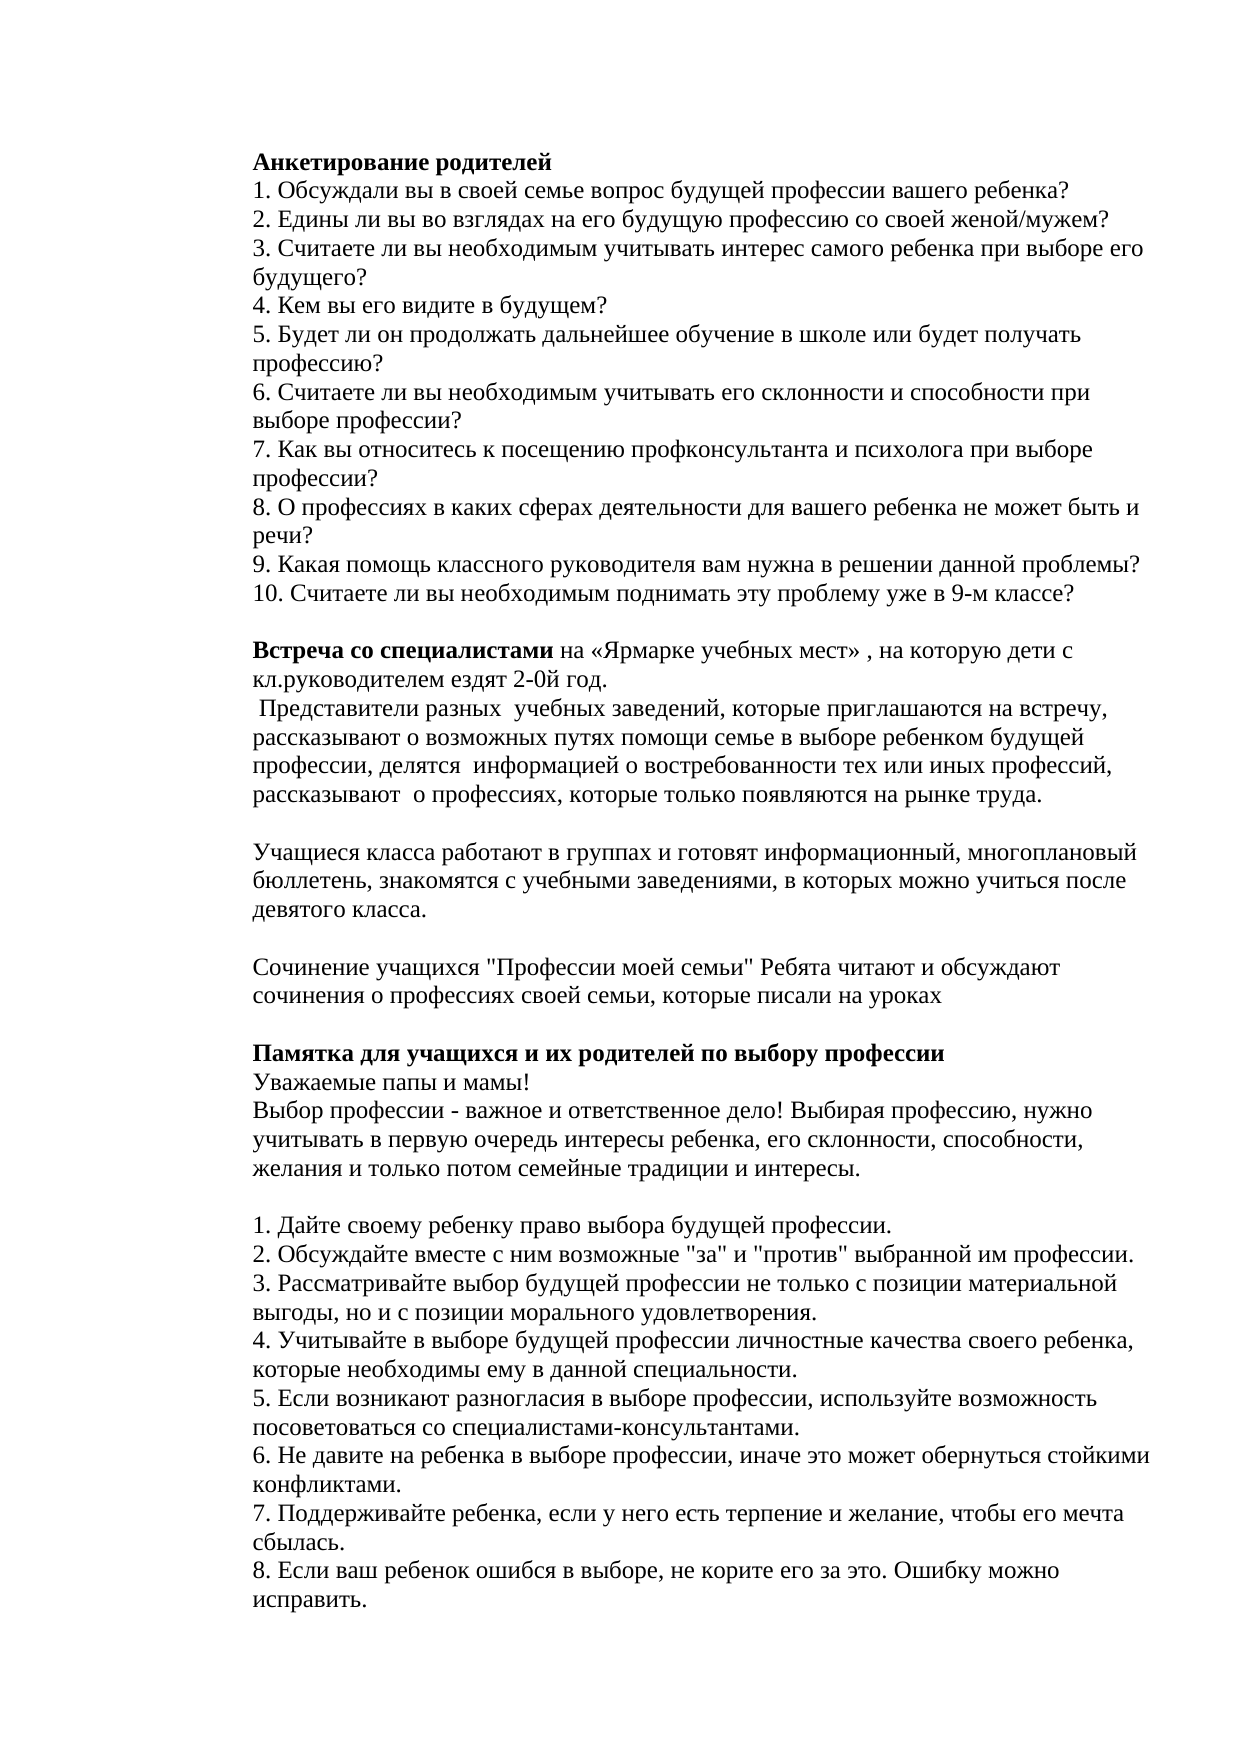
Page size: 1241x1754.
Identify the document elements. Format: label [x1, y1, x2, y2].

list [252, 1038, 1152, 1613]
list [215, 118, 1152, 1009]
